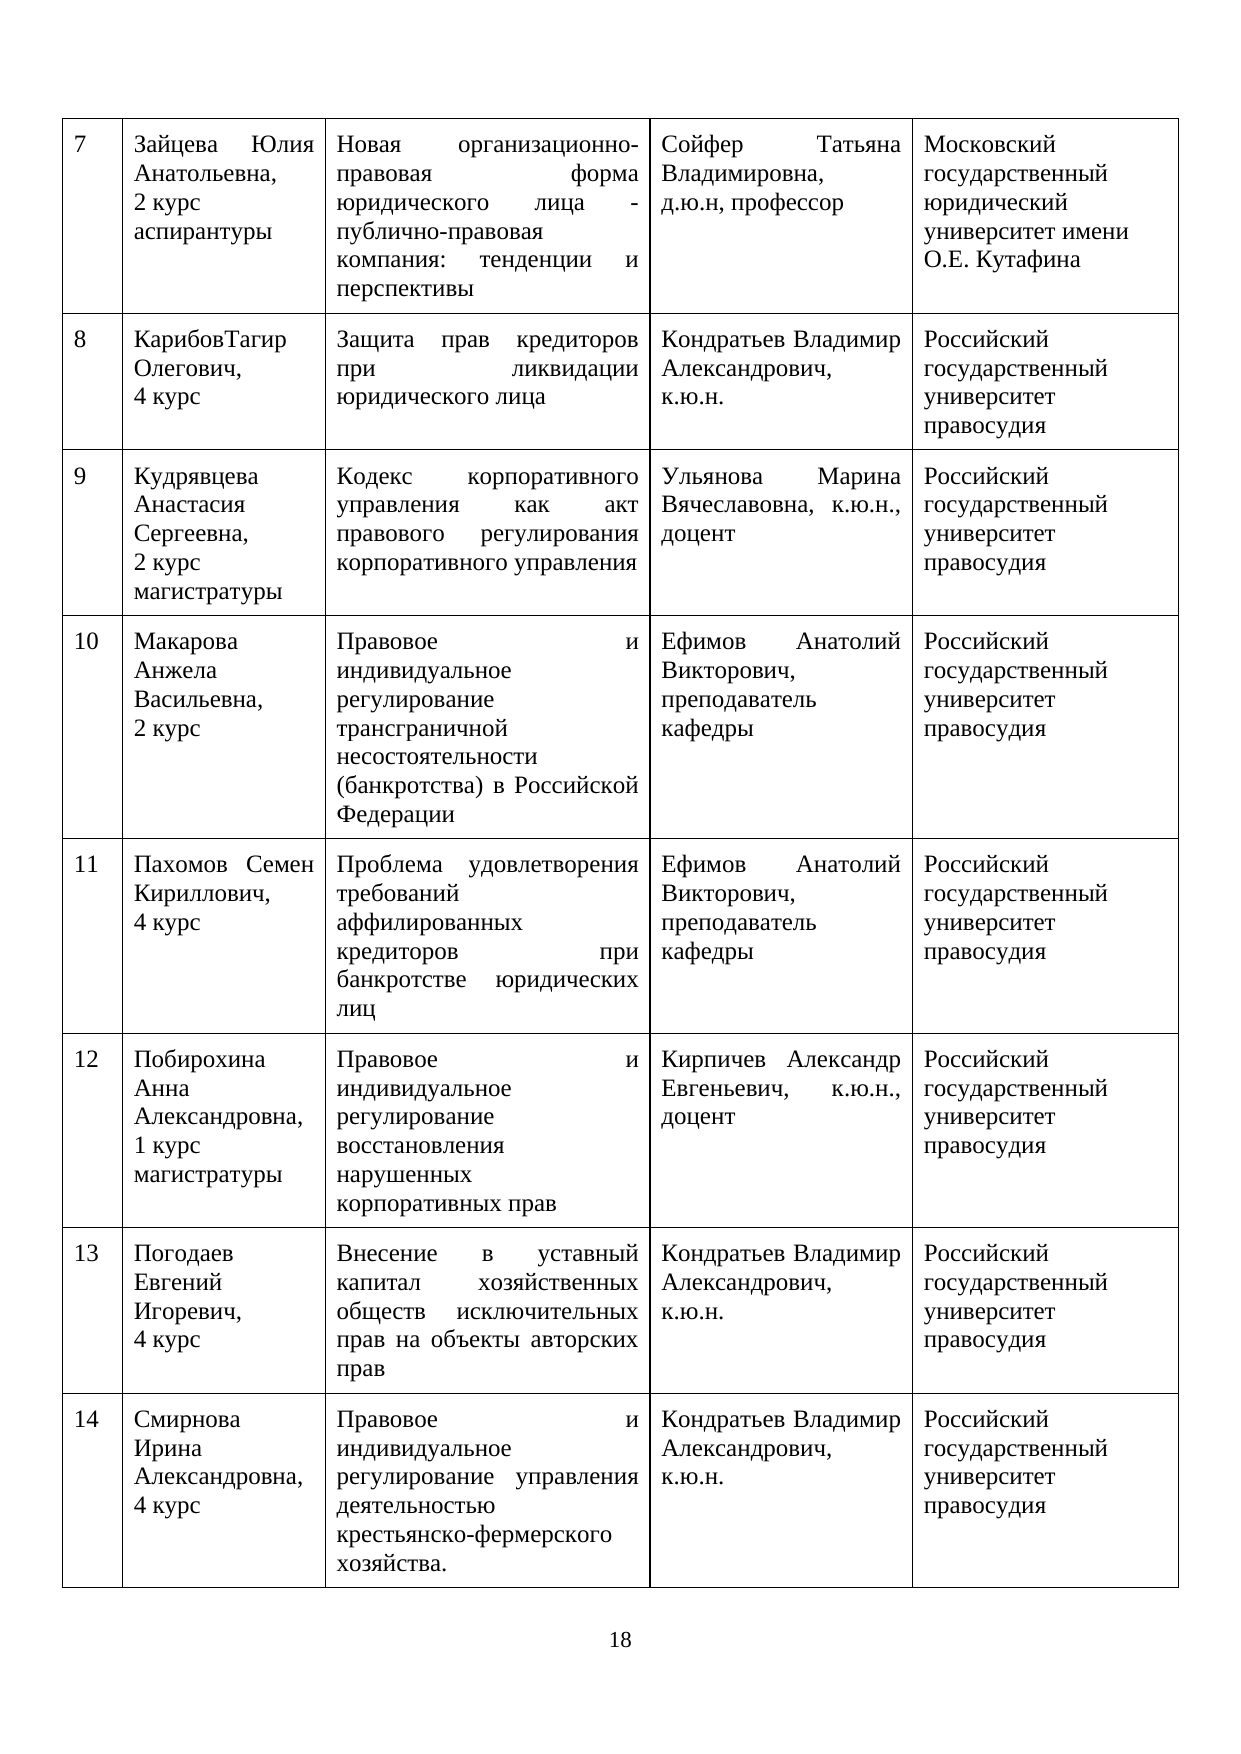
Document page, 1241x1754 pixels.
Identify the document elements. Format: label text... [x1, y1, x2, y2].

table_cell 13 [63, 1228, 122, 1392]
table_cell Российский государственный университет правосудия [913, 450, 1178, 615]
table_cell Кондратьев Владимир Александрович, к.ю.н. [651, 1394, 912, 1587]
table_cell Сойфер Татьяна Владимировна, д.ю.н, профессор [651, 119, 912, 312]
table_cell Кодекс корпоративного управления как акт правового регулирования корпоративного управления [326, 450, 649, 615]
table_cell Российский государственный университет правосудия [913, 314, 1178, 449]
table_cell 7 [63, 119, 122, 312]
table_cell 11 [63, 839, 122, 1032]
table_cell Российский государственный университет правосудия [913, 1394, 1178, 1587]
table_cell Российский государственный университет правосудия [913, 839, 1178, 1032]
table_cell Ефимов Анатолий Викторович, преподаватель кафедры [651, 839, 912, 1032]
table_cell 14 [63, 1394, 122, 1587]
table_cell Побирохина Анна Александровна, 1 курс магистратуры [123, 1034, 325, 1227]
table_cell Кондратьев Владимир Александрович, к.ю.н. [651, 314, 912, 449]
table_cell Российский государственный университет правосудия [913, 1034, 1178, 1227]
table_cell Московский государственный юридический университет имени О.Е. Кутафина [913, 119, 1178, 312]
table_cell 12 [63, 1034, 122, 1227]
table_cell Проблема удовлетворения требований аффилированных кредиторов при банкротстве юридических лиц [326, 839, 649, 1032]
table_cell Кирпичев Александр Евгеньевич, к.ю.н., доцент [651, 1034, 912, 1227]
table_cell Российский государственный университет правосудия [913, 1228, 1178, 1392]
table_cell 10 [63, 616, 122, 838]
table_cell Правовое и индивидуальное регулирование трансграничной несостоятельности (банкротства) в Российской Федерации [326, 616, 649, 838]
table_cell 9 [63, 450, 122, 615]
table_cell Правовое и индивидуальное регулирование восстановления нарушенных корпоративных прав [326, 1034, 649, 1227]
table_cell Российский государственный университет правосудия [913, 616, 1178, 838]
table_cell Пахомов Семен Кириллович, 4 курс [123, 839, 325, 1032]
table_cell Макарова Анжела Васильевна, 2 курс [123, 616, 325, 838]
table_cell Правовое и индивидуальное регулирование управления деятельностью крестьянско-фермерского хозяйства. [326, 1394, 649, 1587]
table_cell Внесение в уставный капитал хозяйственных обществ исключительных прав на объекты авторских прав [326, 1228, 649, 1392]
table_cell Ефимов Анатолий Викторович, преподаватель кафедры [651, 616, 912, 838]
table_cell Ульянова Марина Вячеславовна, к.ю.н., доцент [651, 450, 912, 615]
table_cell Зайцева Юлия Анатольевна, 2 курс аспирантуры [123, 119, 325, 312]
table_cell Кондратьев Владимир Александрович, к.ю.н. [651, 1228, 912, 1392]
table_cell 8 [63, 314, 122, 449]
table_cell Новая организационно-правовая форма юридического лица - публично-правовая компания: тенденции и перспективы [326, 119, 649, 312]
table_cell Смирнова Ирина Александровна, 4 курс [123, 1394, 325, 1587]
table_cell Погодаев Евгений Игоревич, 4 курс [123, 1228, 325, 1392]
table_cell КарибовТагир Олегович, 4 курс [123, 314, 325, 449]
table_cell Кудрявцева Анастасия Сергеевна, 2 курс магистратуры [123, 450, 325, 615]
table_cell Защита прав кредиторов при ликвидации юридического лица [326, 314, 649, 449]
